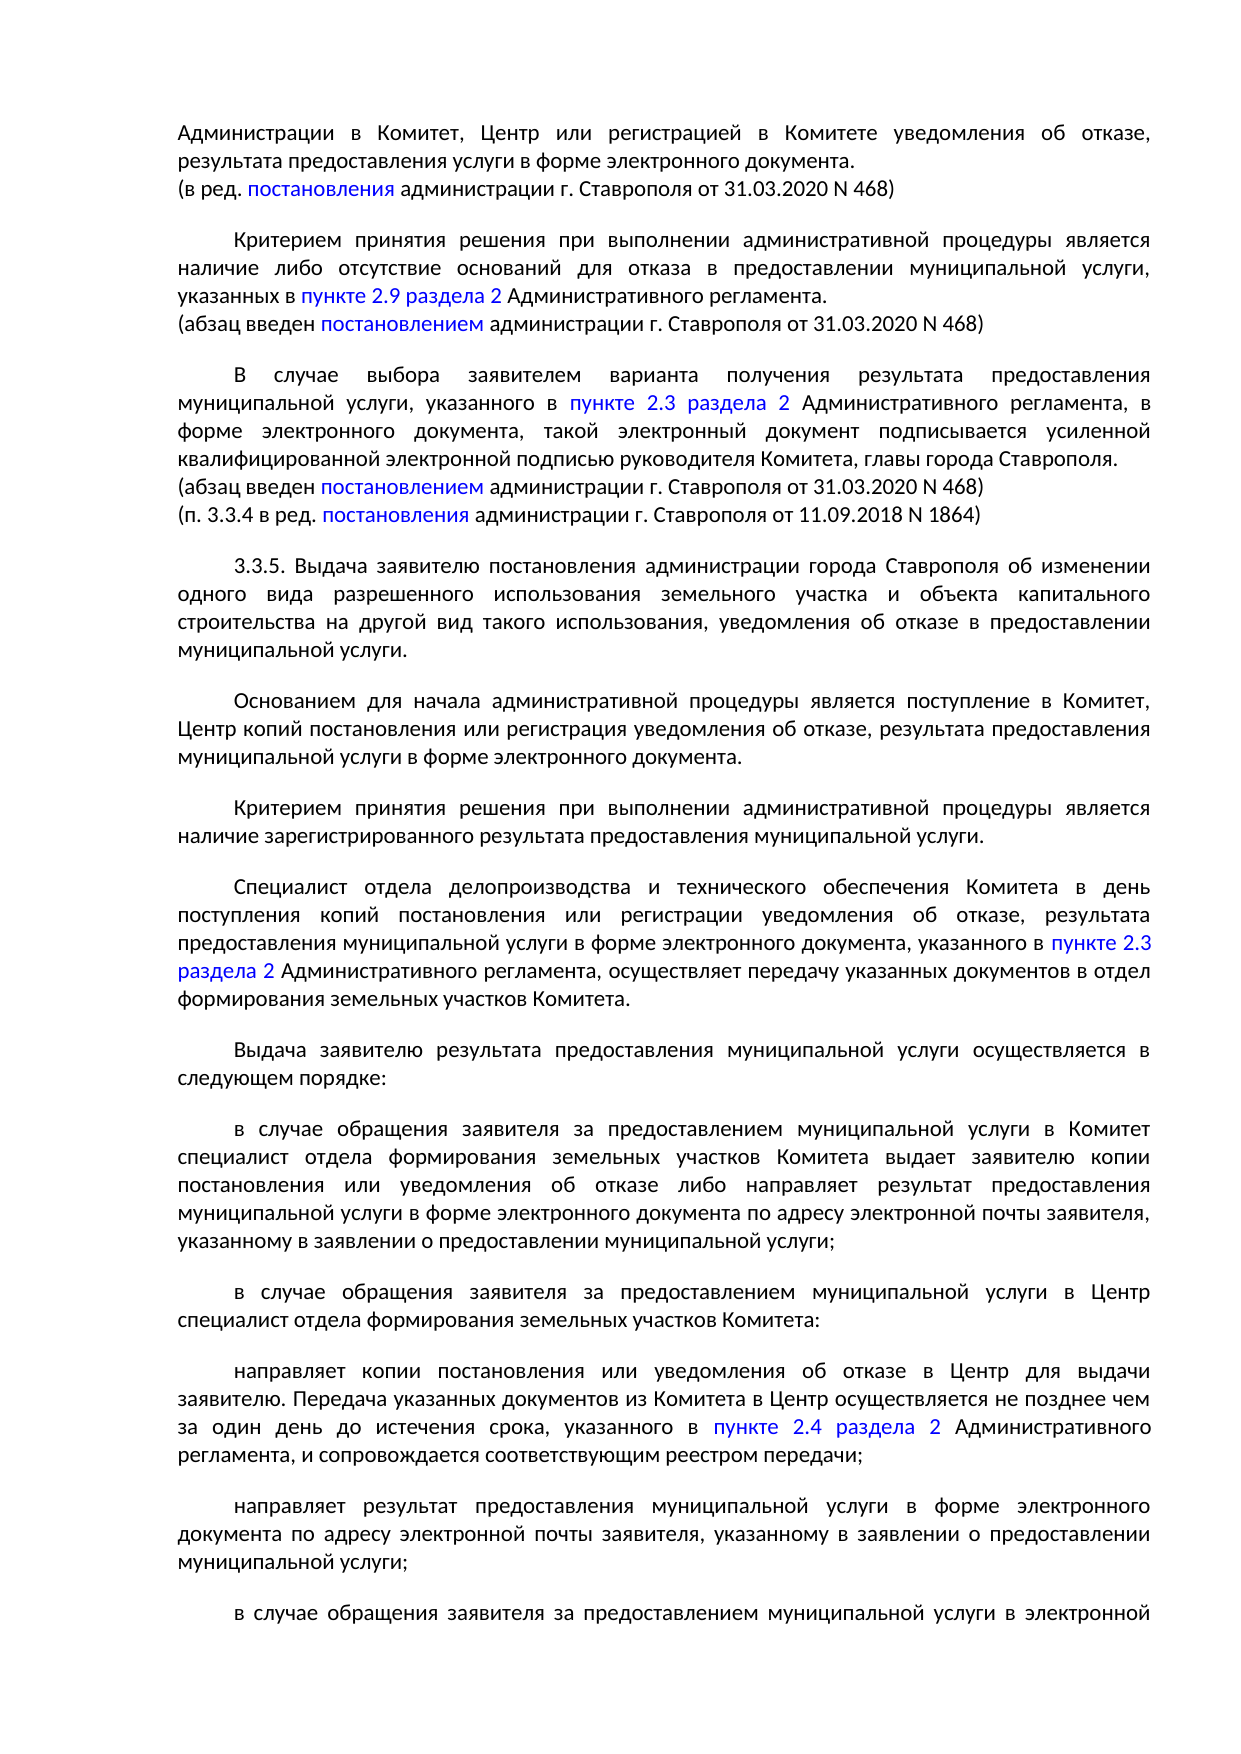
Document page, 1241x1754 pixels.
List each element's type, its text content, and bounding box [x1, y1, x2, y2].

text Критерием принятия решения при выполнении административной процедуры является наличие зарегистрированного результата предоставления муниципальной услуги. [177, 793, 1152, 849]
text (в ред. постановления администрации г. Ставрополя от 31.03.2020 N 468) [177, 174, 1152, 202]
text В случае выбора заявителем варианта получения результата предоставления муниципальной услуги, указанного в пункте 2.3 раздела 2 Административного регламента, в форме электронного документа, такой электронный документ подписывается усиленной квалифицированной электронной подписью руководителя Комитета, главы города Ставрополя. [177, 360, 1152, 472]
text (абзац введен постановлением администрации г. Ставрополя от 31.03.2020 N 468) [177, 309, 1152, 337]
text Выдача заявителю результата предоставления муниципальной услуги осуществляется в следующем порядке: [177, 1035, 1152, 1091]
text Критерием принятия решения при выполнении административной процедуры является наличие либо отсутствие оснований для отказа в предоставлении муниципальной услуги, указанных в пункте 2.9 раздела 2 Административного регламента. [177, 225, 1152, 309]
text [177, 118, 1152, 174]
text Основанием для начала административной процедуры является поступление в Комитет, Центр копий постановления или регистрация уведомления об отказе, результата предоставления муниципальной услуги в форме электронного документа. [177, 686, 1152, 770]
text направляет результат предоставления муниципальной услуги в форме электронного документа по адресу электронной почты заявителя, указанному в заявлении о предоставлении муниципальной услуги; [177, 1491, 1152, 1575]
text 3.3.5. Выдача заявителю постановления администрации города Ставрополя об изменении одного вида разрешенного использования земельного участка и объекта капитального строительства на другой вид такого использования, уведомления об отказе в предоставлении муниципальной услуги. [177, 551, 1152, 663]
text (п. 3.3.4 в ред. постановления администрации г. Ставрополя от 11.09.2018 N 1864) [177, 500, 1152, 528]
text в случае обращения заявителя за предоставлением муниципальной услуги в Центр специалист отдела формирования земельных участков Комитета: [177, 1277, 1152, 1333]
text в случае обращения заявителя за предоставлением муниципальной услуги в Комитет специалист отдела формирования земельных участков Комитета выдает заявителю копии постановления или уведомления об отказе либо направляет результат предоставления муниципальной услуги в форме электронного документа по адресу электронной почты заявителя, указанному в заявлении о предоставлении муниципальной услуги; [177, 1114, 1152, 1254]
text направляет копии постановления или уведомления об отказе в Центр для выдачи заявителю. Передача указанных документов из Комитета в Центр осуществляется не позднее чем за один день до истечения срока, указанного в пункте 2.4 раздела 2 Административного регламента, и сопровождается соответствующим реестром передачи; [177, 1356, 1152, 1468]
text Специалист отдела делопроизводства и технического обеспечения Комитета в день поступления копий постановления или регистрации уведомления об отказе, результата предоставления муниципальной услуги в форме электронного документа, указанного в пункте 2.3 раздела 2 Административного регламента, осуществляет передачу указанных документов в отдел формирования земельных участков Комитета. [177, 872, 1152, 1012]
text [177, 1598, 1152, 1626]
text (абзац введен постановлением администрации г. Ставрополя от 31.03.2020 N 468) [177, 472, 1152, 500]
